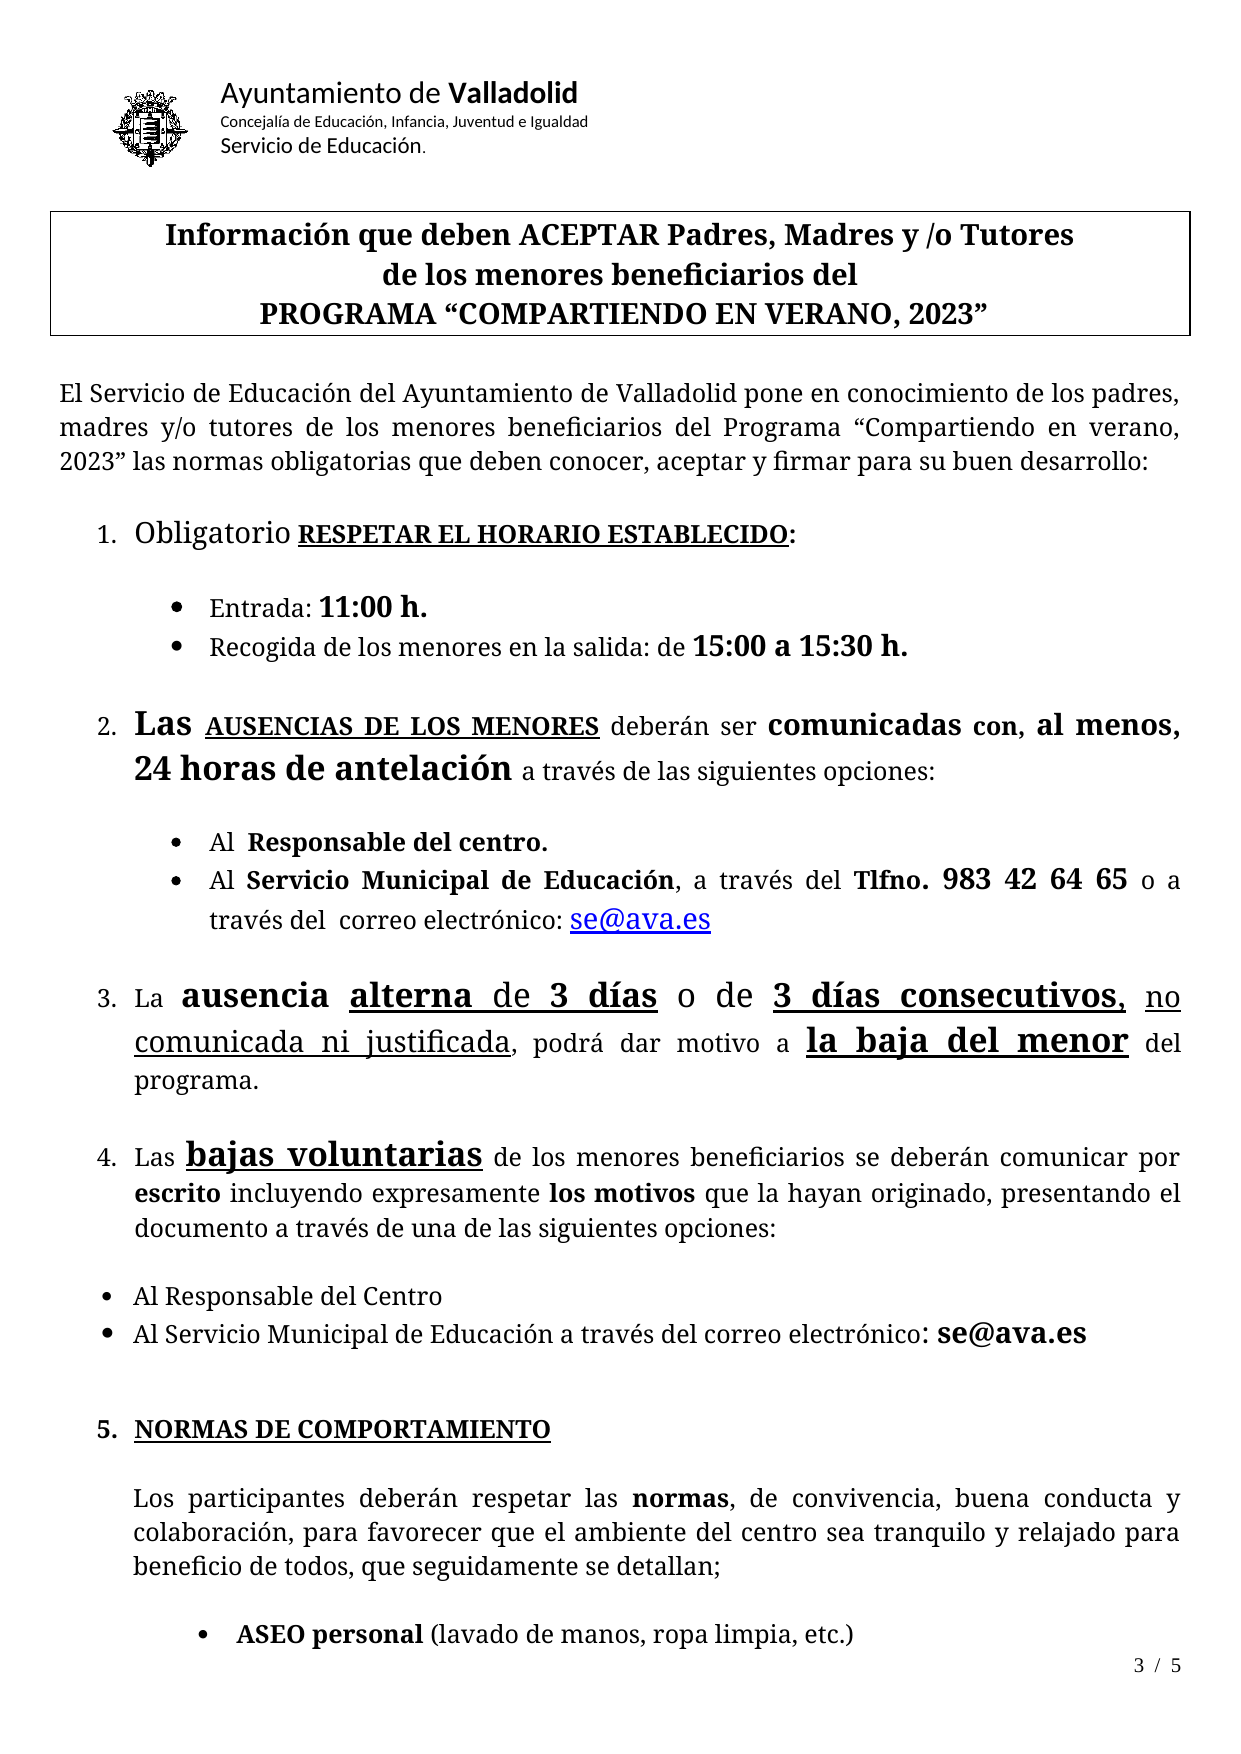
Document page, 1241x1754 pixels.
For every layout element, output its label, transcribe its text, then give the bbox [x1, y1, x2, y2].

text PROGRAMA “COMPARTIENDO EN VERANO, 2023” [51, 290, 1189, 335]
text Los participantes deberán respetar las normas, de convivencia, buena conducta y colaboración, para favorecer que el ambiente del centro sea tranquilo y relajado para beneficio de todos, que seguidamente se detallan; [133, 1480, 1181, 1582]
list NORMAS DE COMPORTAMIENTO [97, 1412, 1181, 1446]
list Obligatorio RESPETAR EL HORARIO ESTABLECIDO: [97, 512, 1181, 552]
list Al Responsable del Centro [59, 1278, 1181, 1312]
list Las bajas voluntarias de los menores beneficiarios se deberán comunicar por escrito incluyendo expresamente los motivos que la hayan originado, presentando el documento a través de una de las siguientes opciones: [97, 1131, 1181, 1244]
text de los menores beneficiarios del [59, 254, 1181, 290]
list Entrada: 11:00 h. [172, 586, 1181, 626]
list ASEO personal (lavado de manos, ropa limpia, etc.) [199, 1616, 1181, 1651]
text El Servicio de Educación del Ayuntamiento de Valladolid pone en conocimiento de los padres, madres y/o tutores de los menores beneficiarios del Programa “Compartiendo en verano, 2023” las normas obligatorias que deben conocer, aceptar y firmar para su buen desarrollo: [59, 376, 1181, 478]
list Las AUSENCIAS DE LOS MENORES deberán ser comunicadas con, al menos, 24 horas de antelación a través de las siguientes opciones: [97, 699, 1181, 790]
text Información que deben ACEPTAR Padres, Madres y /o Tutores [51, 212, 1189, 254]
list Al Servicio Municipal de Educación a través del correo electrónico: se@ava.es [59, 1312, 1181, 1352]
list La ausencia alterna de 3 días o de 3 días consecutivos, no comunicada ni justificada, podrá dar motivo a la baja del menor del programa. [97, 972, 1181, 1097]
list Al Servicio Municipal de Educación, a través del Tlfno. 983 42 64 65 o a través del correo electrónico: se@ava.es [172, 858, 1181, 938]
list Recogida de los menores en la salida: de 15:00 a 15:30 h. [172, 626, 1181, 665]
picture [109, 86, 192, 171]
list Al Responsable del centro. [172, 824, 1181, 858]
